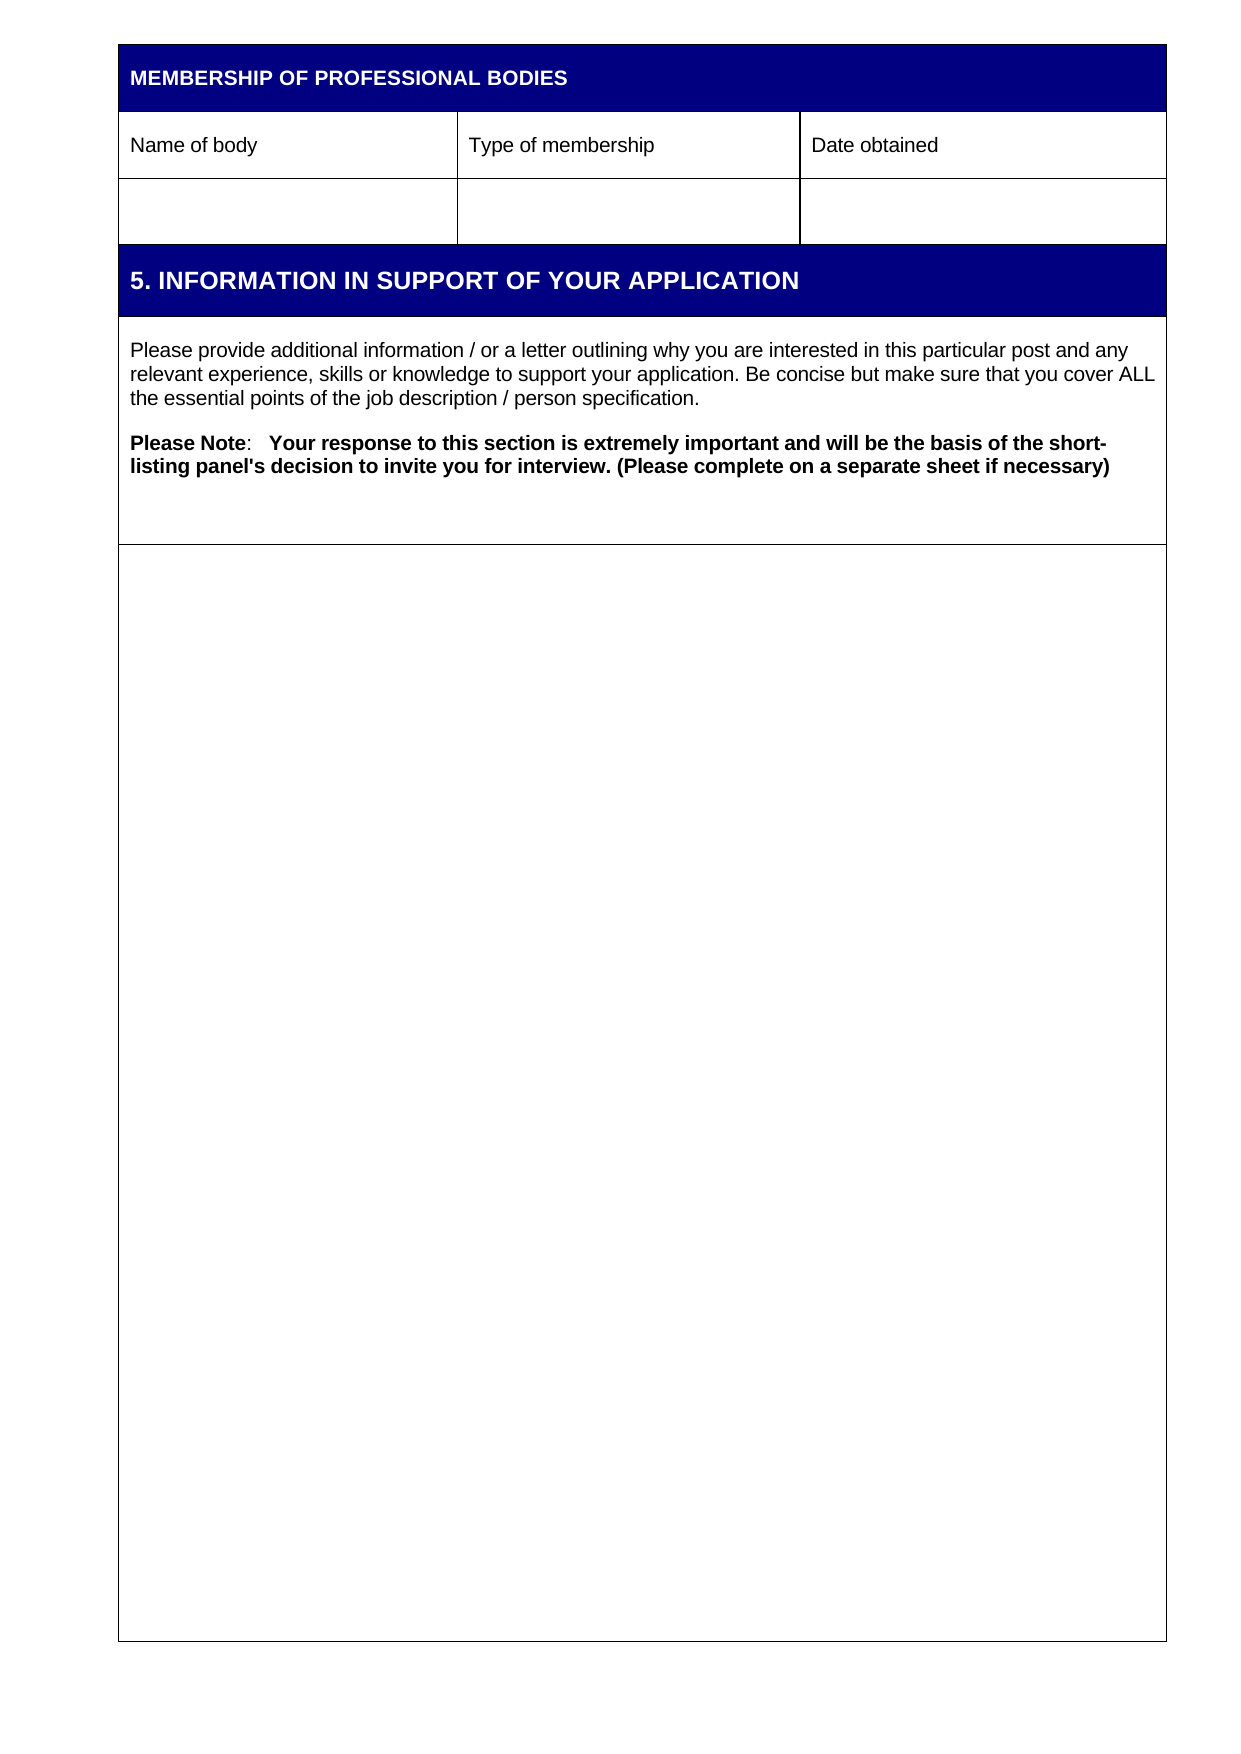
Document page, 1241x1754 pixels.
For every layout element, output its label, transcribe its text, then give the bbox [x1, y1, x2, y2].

table_cell [801, 179, 1166, 244]
table_cell Name of body [119, 112, 457, 178]
table_cell MEMBERSHIP OF PROFESSIONAL BODIES [119, 45, 1166, 111]
table_cell [458, 179, 799, 244]
table_cell Please provide additional information / or a letter outlining why you are interested in this particular post and any relevant experience, skills or knowledge to support your application. Be concise but make sure that you cover ALL the essential points of the job description / person specification. Please Note: Your response to this section is extremely important and will be the basis of the short-listing panel's decision to invite you for interview. (Please complete on a separate sheet if necessary) [119, 317, 1166, 544]
table_cell [119, 545, 1166, 1641]
table_cell Type of membership [458, 112, 799, 178]
table_cell [119, 179, 457, 244]
table_cell Date obtained [801, 112, 1166, 178]
table_cell 5. INFORMATION IN SUPPORT OF YOUR APPLICATION [119, 245, 1166, 316]
